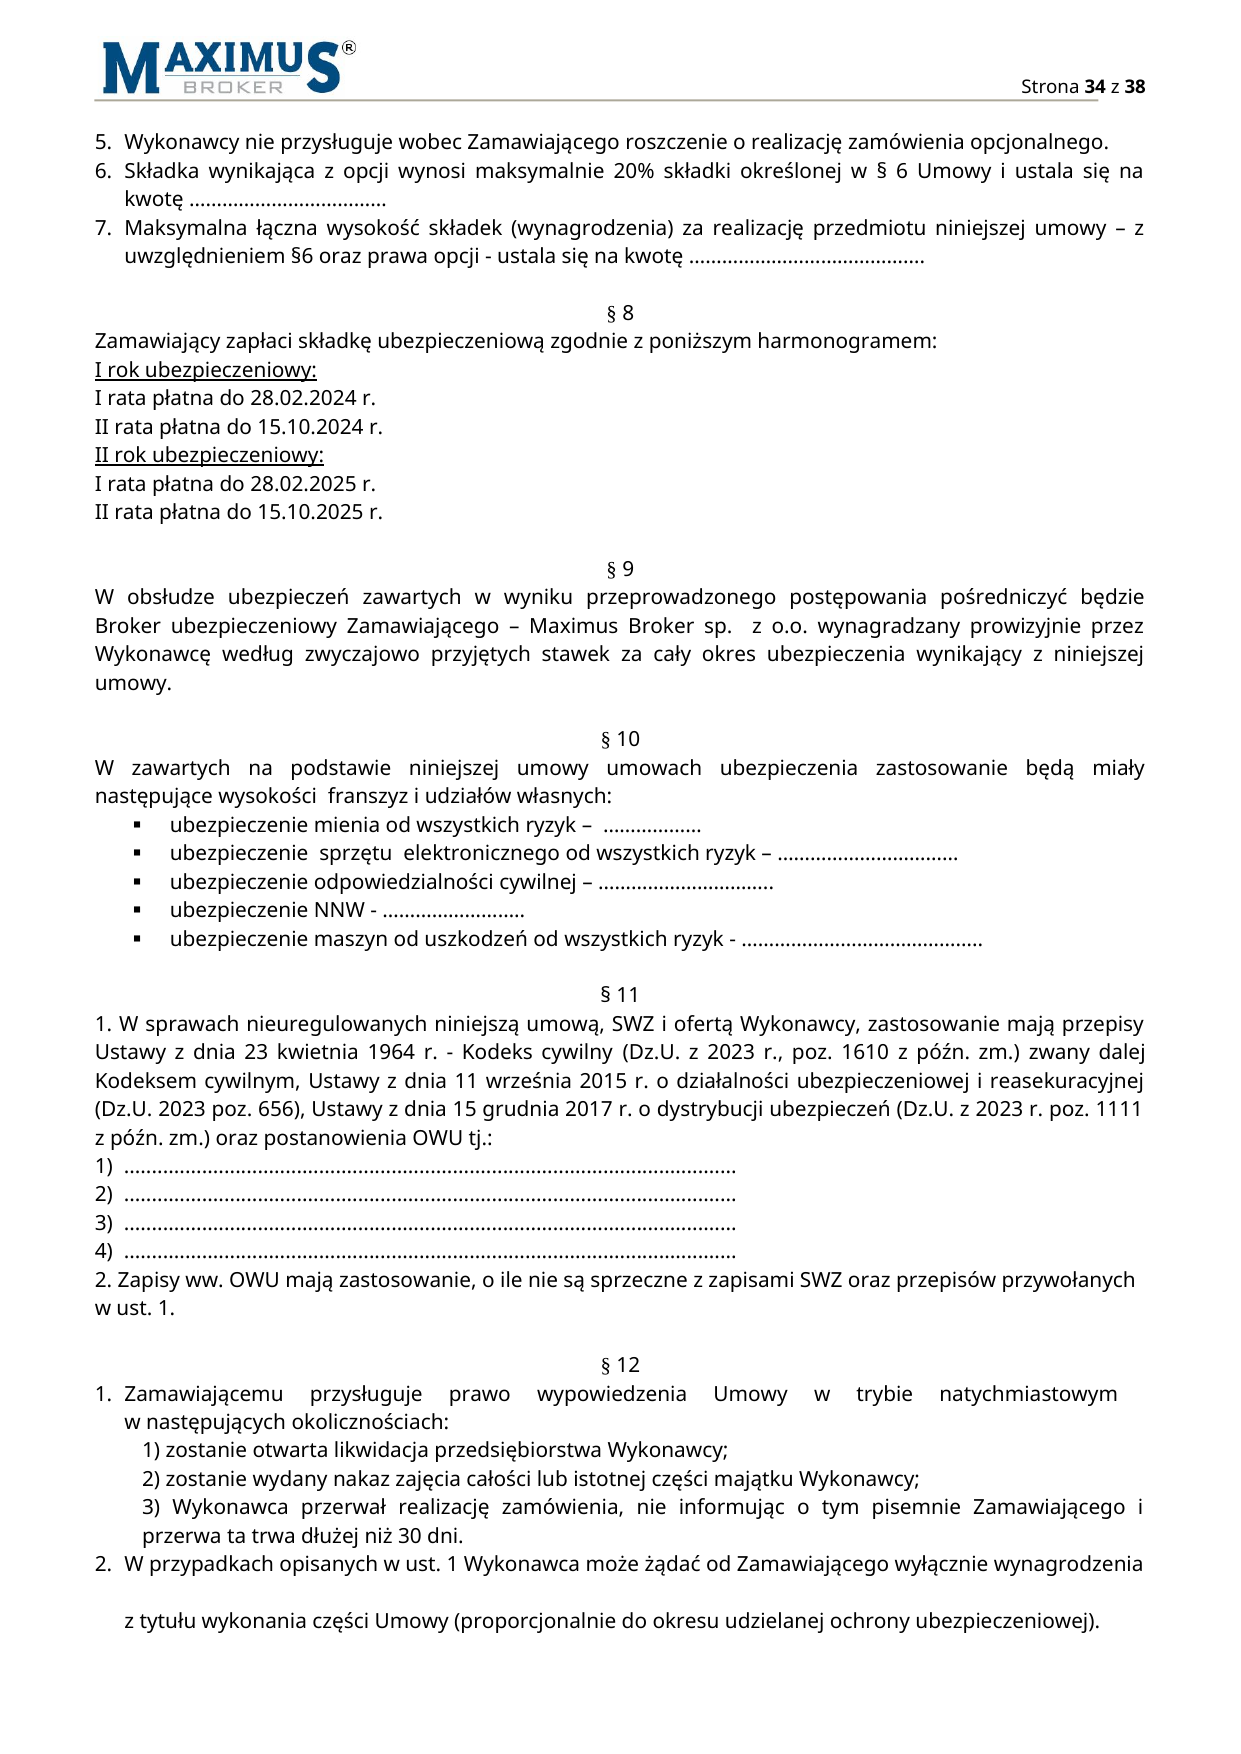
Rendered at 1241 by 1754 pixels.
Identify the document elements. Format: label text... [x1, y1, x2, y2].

text 2. Zapisy ww. OWU mają zastosowanie, o ile nie są sprzeczne z zapisami SWZ oraz przepisów przywołanych w ust. 1. [94, 1265, 1146, 1322]
text 12 [94, 1350, 1146, 1379]
text I rata płatna do 28.02.2025 r. [94, 469, 1146, 497]
text I rata płatna do 28.02.2024 r. [94, 383, 1146, 412]
text 1. W sprawach nieuregulowanych niniejszą umową, SWZ i ofertą Wykonawcy, zastosowanie mają przepisy Ustawy z dnia 23 kwietnia 1964 r. - Kodeks cywilny (Dz.U. z 2023 r., poz. 1610 z późn. zm.) zwany dalej Kodeksem cywilnym, Ustawy z dnia 11 września 2015 r. o działalności ubezpieczeniowej i reasekuracyjnej (Dz.U. 2023 poz. 656), Ustawy z dnia 15 grudnia 2017 r. o dystrybucji ubezpieczeń (Dz.U. z 2023 r. poz. 1111 z późn. zm.) oraz postanowienia OWU tj.: [94, 1009, 1146, 1151]
text II rok ubezpieczeniowy: [94, 440, 1146, 469]
list Maksymalna łączna wysokość składek (wynagrodzenia) za realizację przedmiotu niniejszej umowy – z uwzględnieniem §6 oraz prawa opcji - ustala się na kwotę ……………………………………. [94, 213, 1146, 269]
list Składka wynikająca z opcji wynosi maksymalnie 20% składki określonej w § 6 Umowy i ustala się na kwotę ……………………………… [94, 156, 1146, 213]
text II rata płatna do 15.10.2024 r. [94, 412, 1146, 440]
text 1. Zamawiającemu przysługuje prawo wypowiedzenia Umowy w trybie natychmiastowym w następujących okolicznościach: [94, 1379, 1145, 1436]
list W przypadkach opisanych w ust. 1 Wykonawca może żądać od Zamawiającego wyłącznie wynagrodzenia z tytułu wykonania części Umowy (proporcjonalnie do okresu udzielanej ochrony ubezpieczeniowej). [94, 1549, 1145, 1634]
list Wykonawcy nie przysługuje wobec Zamawiającego roszczenie o realizację zamówienia opcjonalnego. [94, 127, 1146, 156]
text 10 [94, 724, 1146, 753]
list ubezpieczenie maszyn od uszkodzeń od wszystkich ryzyk - …………………………………….. [132, 924, 1146, 952]
text 2) .............................................................................................................. [94, 1179, 1146, 1208]
text 3) Wykonawca przerwał realizację zamówienia, nie informując o tym pisemnie Zamawiającego i przerwa ta trwa dłużej niż 30 dni. [142, 1492, 1145, 1549]
text 1) .............................................................................................................. [94, 1151, 1146, 1179]
picture [97, 36, 362, 98]
text 8 [94, 298, 1146, 326]
list ubezpieczenie odpowiedzialności cywilnej – ………………………….. [132, 867, 1146, 895]
text 9 [94, 554, 1146, 582]
text II rata płatna do 15.10.2025 r. [94, 497, 1146, 526]
text § 11 [94, 981, 1146, 1009]
text 2) zostanie wydany nakaz zajęcia całości lub istotnej części majątku Wykonawcy; [142, 1464, 1145, 1492]
text 3) .............................................................................................................. [94, 1208, 1146, 1236]
text W obsłudze ubezpieczeń zawartych w wyniku przeprowadzonego postępowania pośredniczyć będzie Broker ubezpieczeniowy Zamawiającego – Maximus Broker sp. z o.o. wynagradzany prowizyjnie przez Wykonawcę według zwyczajowo przyjętych stawek za cały okres ubezpieczenia wynikający z niniejszej umowy. [94, 582, 1146, 696]
text 4) .............................................................................................................. [94, 1236, 1146, 1265]
list ubezpieczenie NNW - …………………….. [132, 895, 1146, 924]
text 1) zostanie otwarta likwidacja przedsiębiorstwa Wykonawcy; [142, 1436, 1145, 1464]
text W zawartych na podstawie niniejszej umowy umowach ubezpieczenia zastosowanie będą miały następujące wysokości franszyz i udziałów własnych: [94, 753, 1146, 810]
list ubezpieczenie mienia od wszystkich ryzyk – ……………… [132, 810, 1146, 838]
text I rok ubezpieczeniowy: [94, 355, 1146, 383]
text Zamawiający zapłaci składkę ubezpieczeniową zgodnie z poniższym harmonogramem: [94, 326, 1146, 355]
list ubezpieczenie sprzętu elektronicznego od wszystkich ryzyk – …………………………… [132, 838, 1146, 867]
